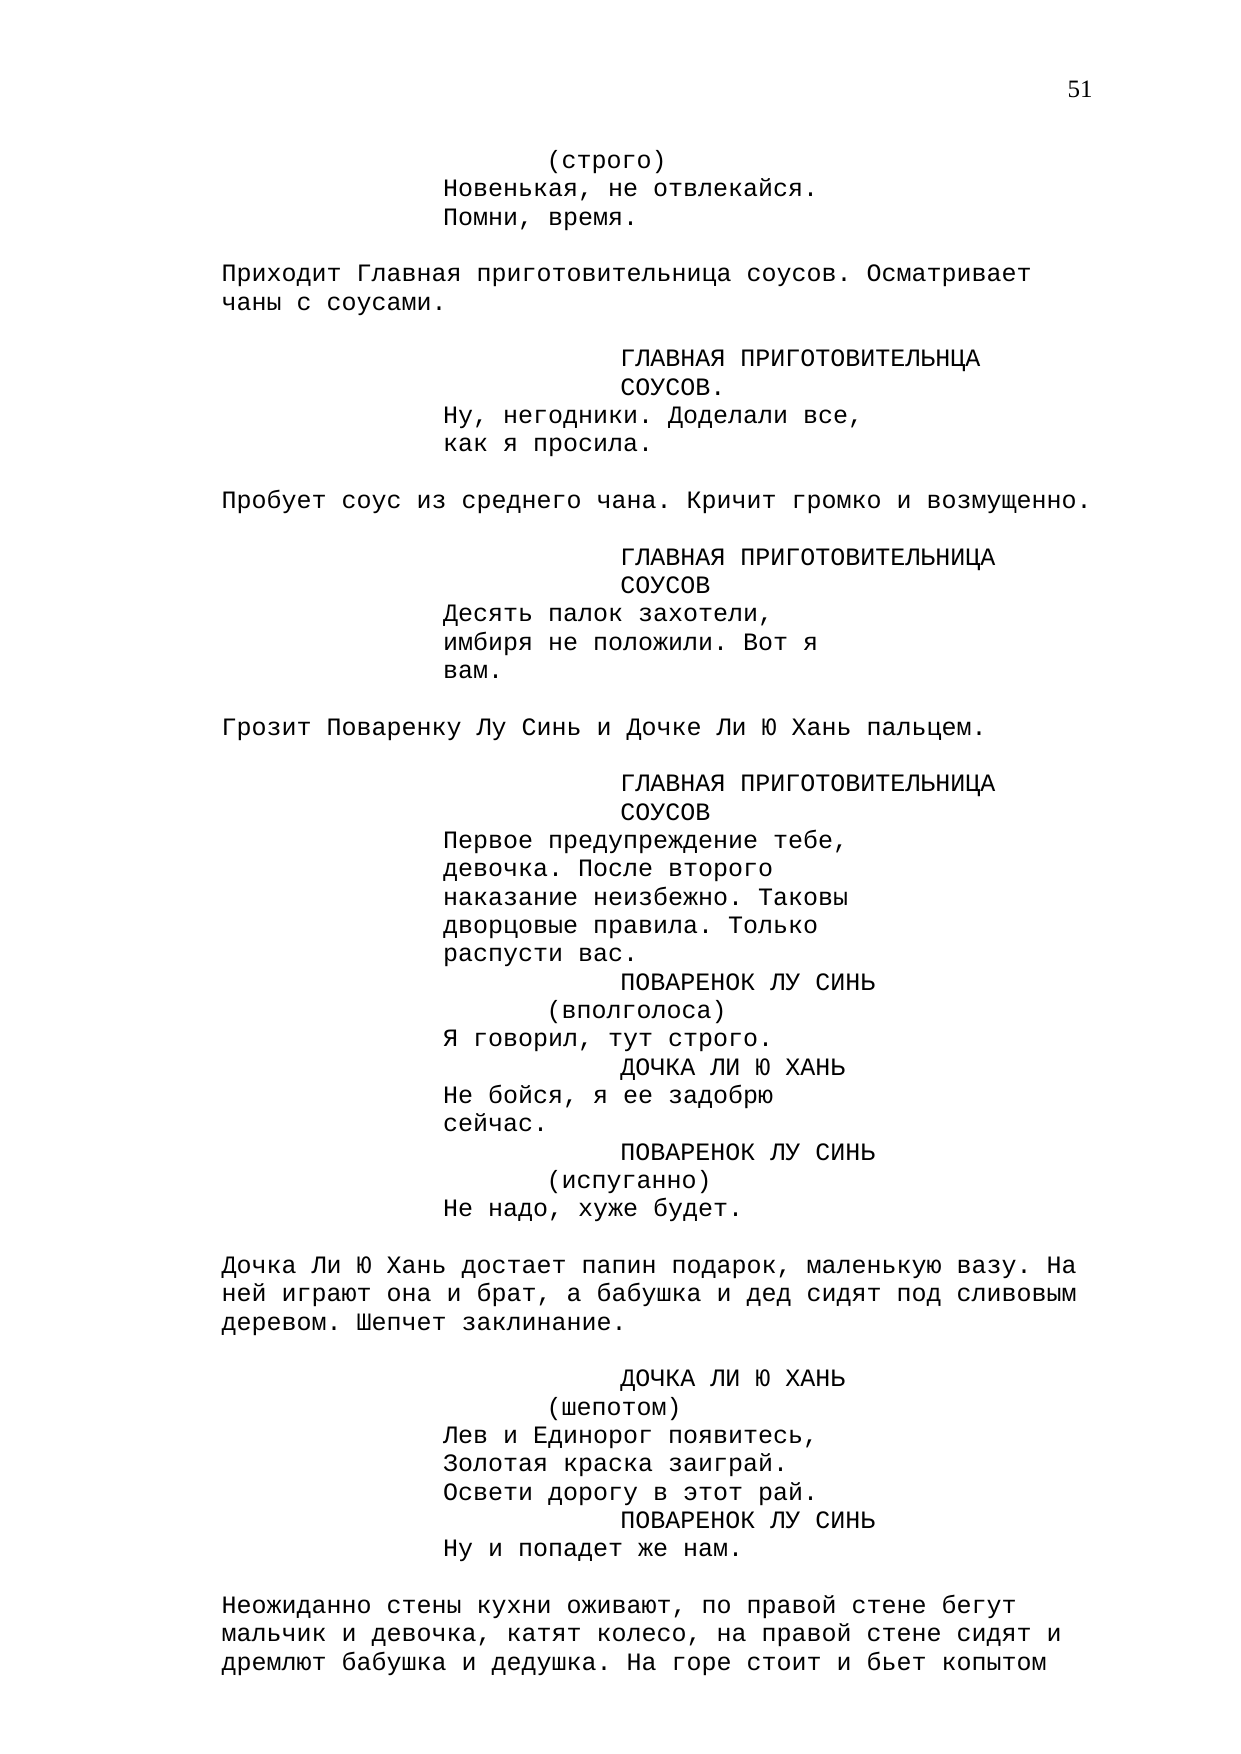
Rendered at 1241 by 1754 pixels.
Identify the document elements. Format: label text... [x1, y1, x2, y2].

text Дочка Ли Ю Хань достает папин подарок, маленькую вазу. На ней играют она и брат, а бабушка и дед сидят под сливовым деревом. Шепчет заклинание. [221, 1253, 1092, 1338]
text Первое предупреждение тебе, девочка. После второго наказание неизбежно. Таковы дворцовые правила. Только распусти вас. [443, 828, 871, 969]
text (вполголоса) [546, 998, 827, 1026]
text поваренок Лу Синь [620, 1139, 1092, 1168]
text главная приготовительница соусов [620, 544, 1092, 601]
text (шепотом) [546, 1394, 827, 1423]
text Десять палок захотели, имбиря не положили. Вот я вам. [443, 601, 871, 686]
text поваренок лу синь [620, 969, 1092, 998]
text дочка Ли Ю Хань [620, 1366, 1092, 1394]
text дочка ли ю хань [620, 1054, 1092, 1083]
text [221, 1593, 1092, 1678]
text Пробует соус из среднего чана. Кричит громко и возмущенно. [221, 488, 1092, 516]
text Новенькая, не отвлекайся. Помни, время. [443, 176, 871, 233]
text Золотая краска заиграй. [443, 1451, 871, 1479]
text Ну, негодники. Доделали все, как я просила. [443, 403, 871, 459]
text Ну и попадет же нам. [443, 1536, 871, 1564]
text Я говорил, тут строго. [443, 1026, 871, 1054]
text Грозит Поваренку Лу Синь и Дочке Ли Ю Хань пальцем. [221, 714, 1092, 743]
text (испуганно) [546, 1168, 827, 1196]
text Не бойся, я ее задобрю сейчас. [443, 1083, 871, 1139]
text Освети дорогу в этот рай. [443, 1479, 871, 1508]
text (строго) [546, 148, 827, 176]
text главная приготовительнца соусов. [620, 346, 1092, 403]
text Не надо, хуже будет. [443, 1196, 871, 1224]
text Лев и Единорог появитесь, [443, 1423, 871, 1451]
text Приходит Главная приготовительница соусов. Осматривает чаны с соусами. [221, 261, 1092, 318]
text главная приготовительница соусов [620, 771, 1092, 828]
text поваренок лу синь [620, 1508, 1092, 1536]
